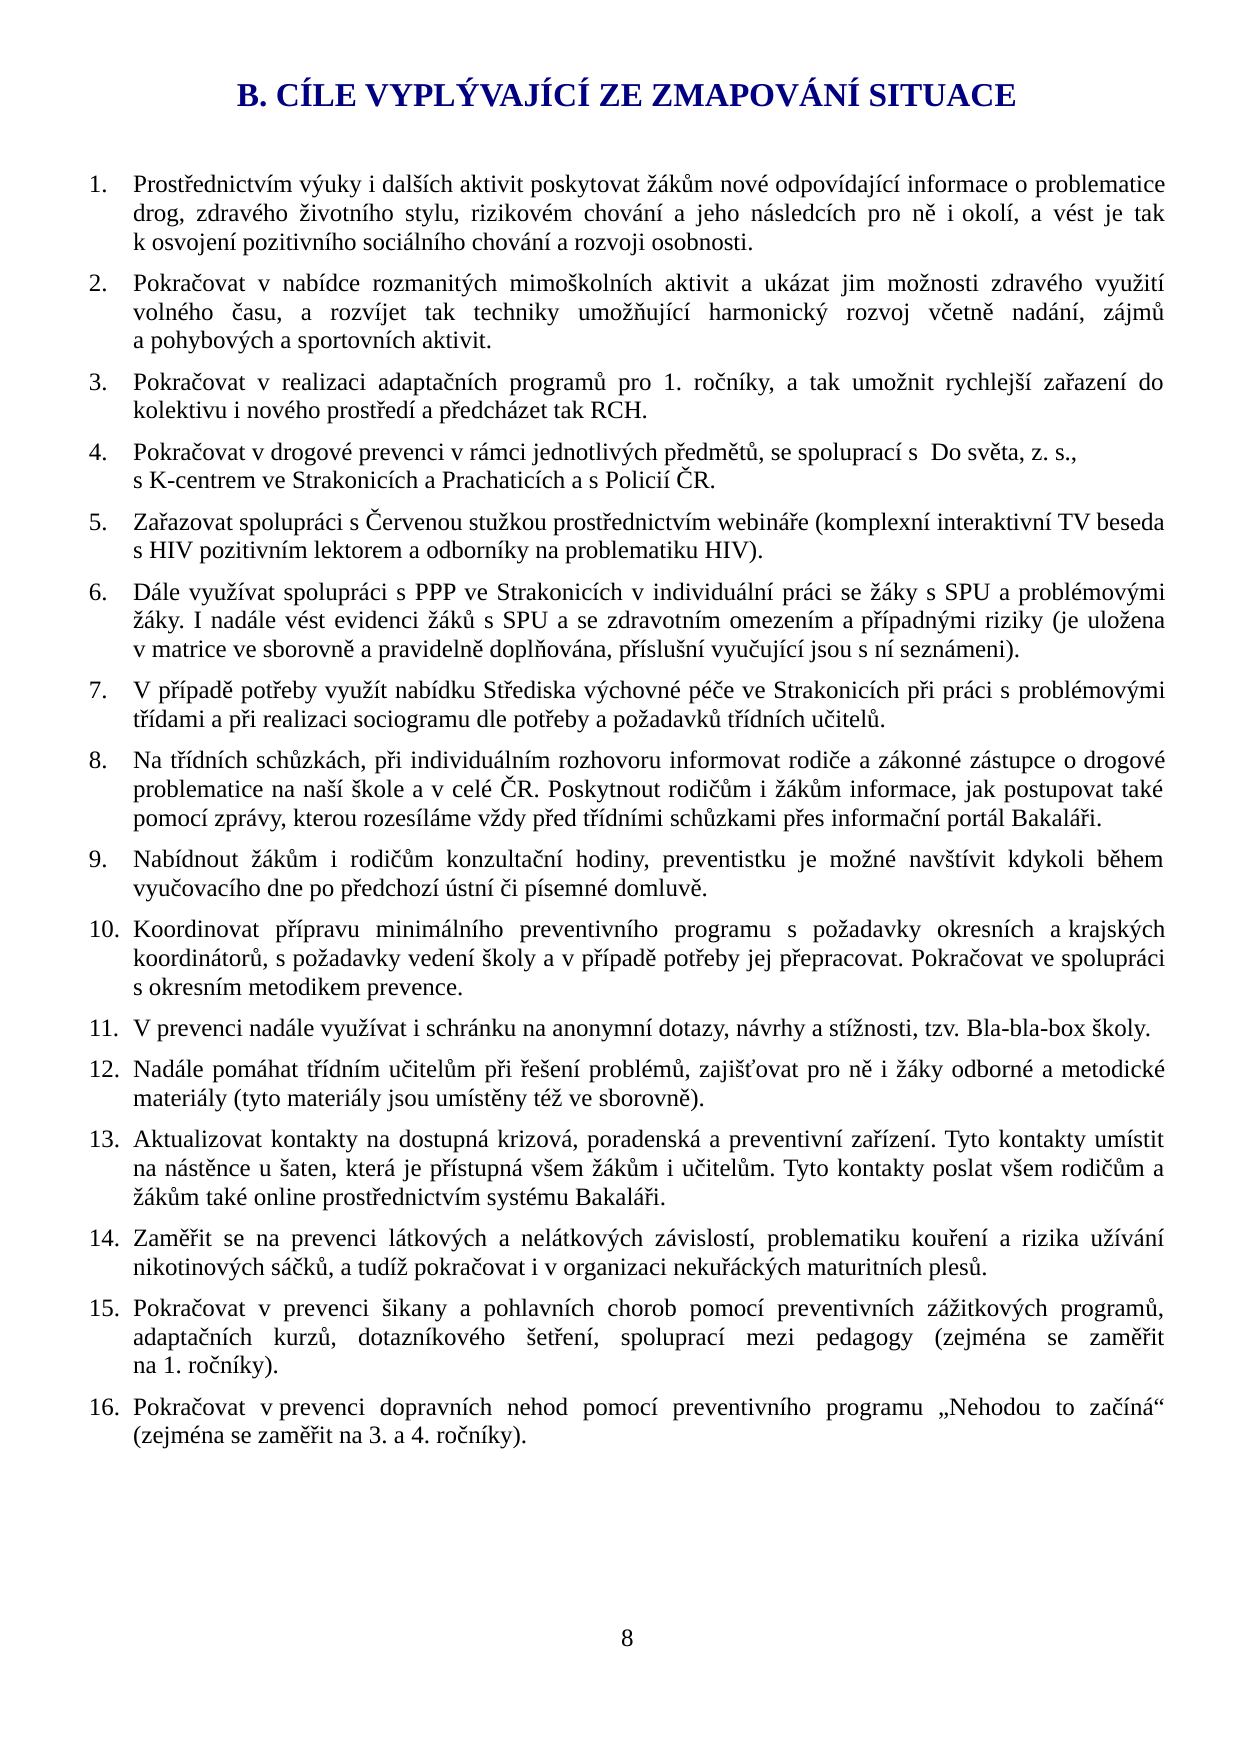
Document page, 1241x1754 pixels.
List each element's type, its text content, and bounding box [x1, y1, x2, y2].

list Dále využívat spolupráci s PPP ve Strakonicích v individuální práci se žáky s SPU a problémovými žáky. I nadále vést evidenci žáků s SPU a se zdravotním omezením a případnými riziky (je uložena v matrice ve sborovně a pravidelně doplňována, příslušní vyučující jsou s ní seznámeni). [89, 577, 1165, 663]
list Prostřednictvím výuky i dalších aktivit poskytovat žákům nové odpovídající informace o problematice drog, zdravého životního stylu, rizikovém chování a jeho následcích pro ně i okolí, a vést je tak k osvojení pozitivního sociálního chování a rozvoji osobnosti. [89, 169, 1165, 256]
list Zařazovat spolupráci s Červenou stužkou prostřednictvím webináře (komplexní interaktivní TV beseda s HIV pozitivním lektorem a odborníky na problematiku HIV). [89, 507, 1165, 564]
list Pokračovat v prevenci dopravních nehod pomocí preventivního programu „Nehodou to začíná“ (zejména se zaměřit na 3. a 4. ročníky). [89, 1392, 1165, 1449]
list Pokračovat v drogové prevenci v rámci jednotlivých předmětů, se spoluprací s Do světa, z. s., s K-centrem ve Strakonicích a Prachaticích a s Policií ČR. [89, 437, 1165, 494]
list Pokračovat v prevenci šikany a pohlavních chorob pomocí preventivních zážitkových programů, adaptačních kurzů, dotazníkového šetření, spoluprací mezi pedagogy (zejména se zaměřit na 1. ročníky). [89, 1293, 1165, 1379]
list V případě potřeby využít nabídku Střediska výchovné péče ve Strakonicích při práci s problémovými třídami a při realizaci sociogramu dle potřeby a požadavků třídních učitelů. [89, 676, 1165, 733]
list Nadále pomáhat třídním učitelům při řešení problémů, zajišťovat pro ně i žáky odborné a metodické materiály (tyto materiály jsou umístěny též ve sborovně). [89, 1054, 1165, 1112]
list Zaměřit se na prevenci látkových a nelátkových závislostí, problematiku kouření a rizika užívání nikotinových sáčků, a tudíž pokračovat i v organizaci nekuřáckých maturitních plesů. [89, 1223, 1165, 1281]
list Pokračovat v nabídce rozmanitých mimoškolních aktivit a ukázat jim možnosti zdravého využití volného času, a rozvíjet tak techniky umožňující harmonický rozvoj včetně nadání, zájmů a pohybových a sportovních aktivit. [89, 268, 1165, 354]
list Koordinovat přípravu minimálního preventivního programu s požadavky okresních a krajských koordinátorů, s požadavky vedení školy a v případě potřeby jej přepracovat. Pokračovat ve spolupráci s okresním metodikem prevence. [89, 914, 1165, 1001]
list Aktualizovat kontakty na dostupná krizová, poradenská a preventivní zařízení. Tyto kontakty umístit na nástěnce u šaten, která je přístupná všem žákům i učitelům. Tyto kontakty poslat všem rodičům a žákům také online prostřednictvím systému Bakaláři. [89, 1124, 1165, 1211]
list Pokračovat v realizaci adaptačních programů pro 1. ročníky, a tak umožnit rychlejší zařazení do kolektivu i nového prostředí a předcházet tak RCH. [89, 367, 1165, 424]
list Nabídnout žákům i rodičům konzultační hodiny, preventistku je možné navštívit kdykoli během vyučovacího dne po předchozí ústní či písemné domluvě. [89, 844, 1165, 902]
text B. CÍLE VYPLÝVAJÍCÍ ZE ZMAPOVÁNÍ SITUACE [89, 75, 1165, 113]
list V prevenci nadále využívat i schránku na anonymní dotazy, návrhy a stížnosti, tzv. Bla-bla-box školy. [89, 1013, 1165, 1042]
list Na třídních schůzkách, při individuálním rozhovoru informovat rodiče a zákonné zástupce o drogové problematice na naší škole a v celé ČR. Poskytnout rodičům i žákům informace, jak postupovat také pomocí zprávy, kterou rozesíláme vždy před třídními schůzkami přes informační portál Bakaláři. [89, 746, 1165, 832]
